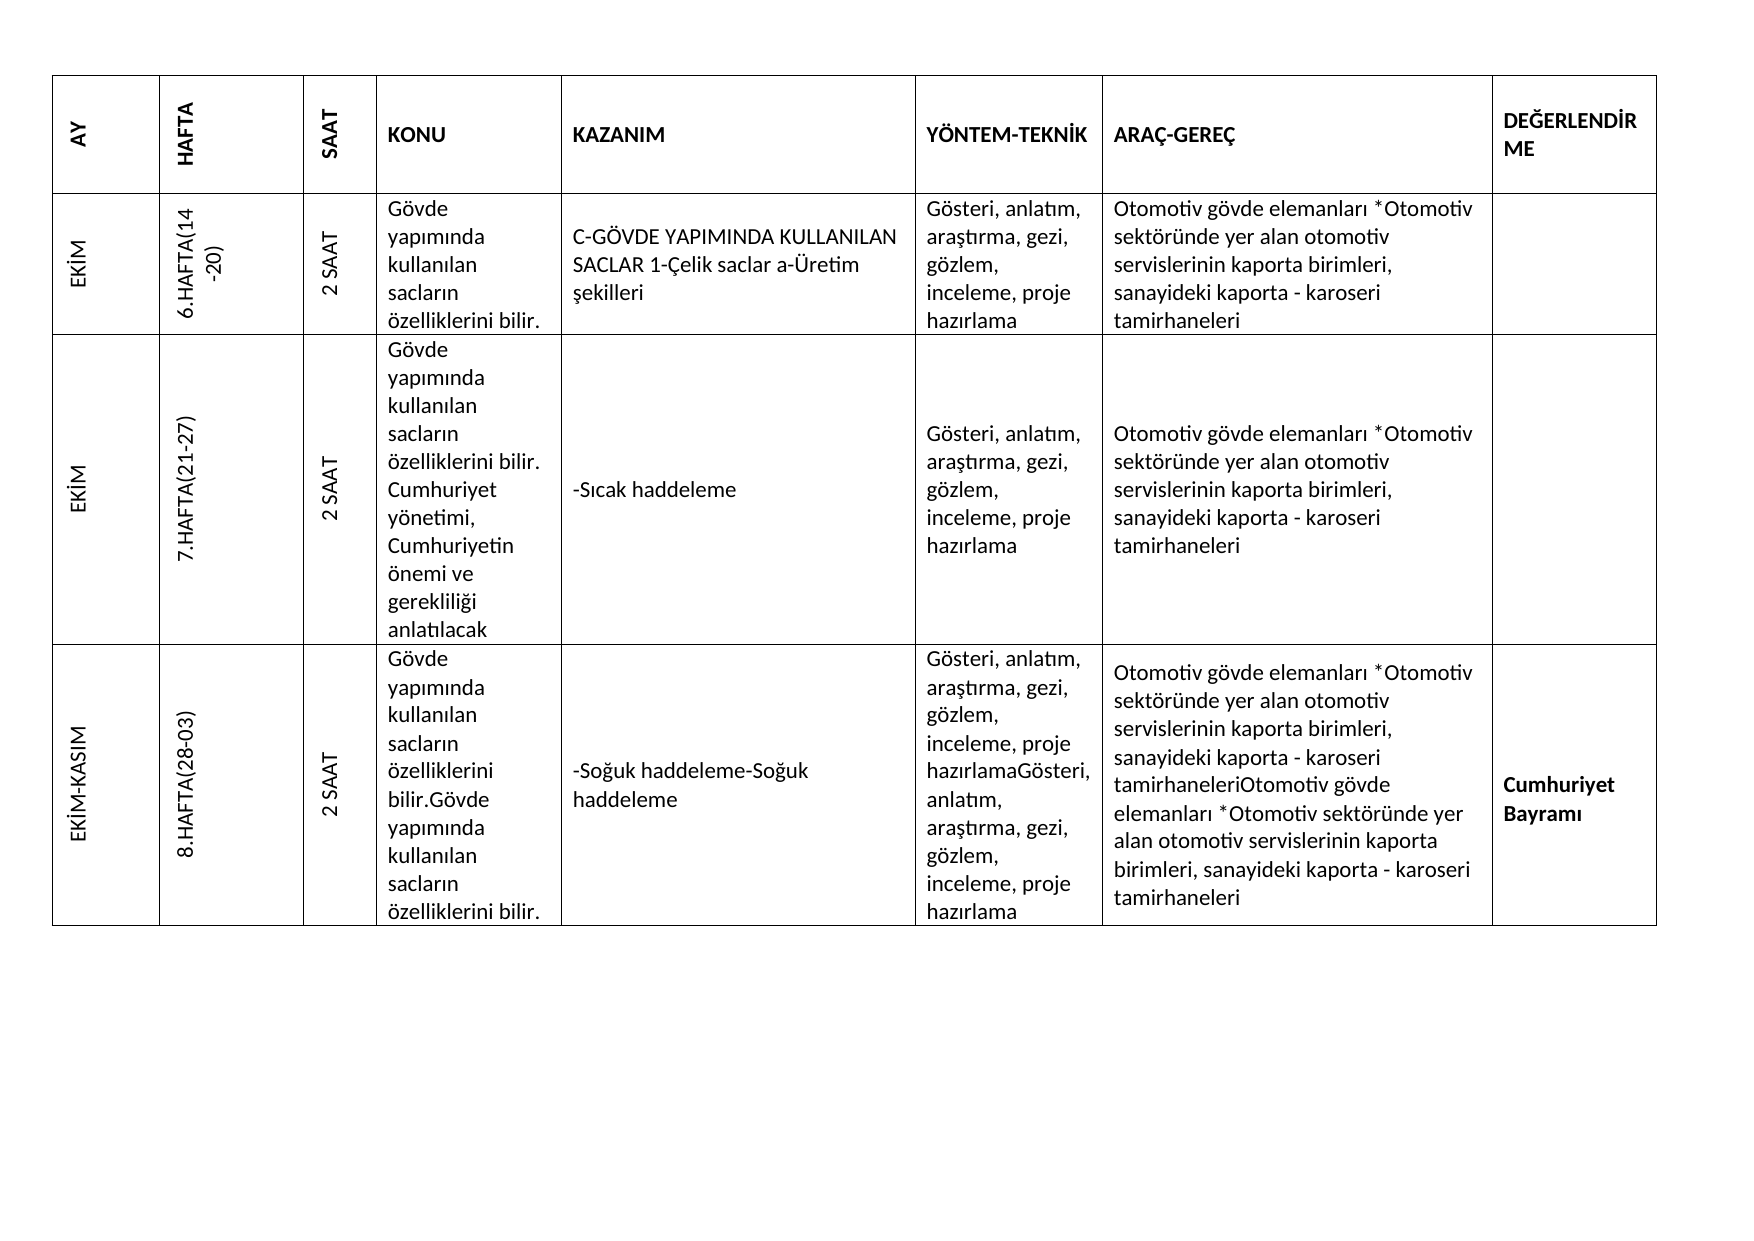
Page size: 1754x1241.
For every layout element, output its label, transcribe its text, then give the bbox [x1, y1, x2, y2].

table_header AY [53, 76, 159, 193]
table_cell 8.HAFTA(28-03) [160, 645, 303, 925]
table_header YÖNTEM-TEKNİK [916, 76, 1102, 193]
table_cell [916, 194, 1102, 334]
table_cell [1493, 335, 1656, 643]
table_cell -Soğuk haddeleme-Soğuk haddeleme [562, 645, 915, 925]
table_cell 2 SAAT [304, 335, 376, 643]
table_cell Gösteri, anlatım, araştırma, gezi, gözlem, inceleme, proje hazırlama [916, 335, 1102, 643]
table_cell 2 SAAT [304, 645, 376, 925]
table_cell C-GÖVDE YAPIMINDA KULLANILAN SACLAR 1-Çelik saclar a-Üretim şekilleri [562, 194, 915, 334]
table_cell Gövde yapımında kullanılan sacların özelliklerini bilir. [377, 194, 561, 334]
table_cell EKİM [53, 194, 159, 334]
table_cell Gösteri, anlatım, araştırma, gezi, gözlem, inceleme, proje hazırlamaGösteri, anlatım, araştırma, gezi, gözlem, inceleme, proje hazırlama [916, 645, 1102, 925]
table_header ARAÇ-GEREÇ [1103, 76, 1492, 193]
table_cell EKİM-KASIM [53, 645, 159, 925]
table_cell [1493, 194, 1656, 334]
table_cell 6.HAFTA(14-20) [160, 194, 303, 334]
table_header HAFTA [160, 76, 303, 193]
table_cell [1103, 194, 1492, 334]
table_cell Cumhuriyet Bayramı [1493, 645, 1656, 925]
table_cell 2 SAAT [304, 194, 376, 334]
table_cell EKİM [53, 335, 159, 643]
table_cell Gövde yapımında kullanılan sacların özelliklerini bilir.Gövde yapımında kullanılan sacların özelliklerini bilir. [377, 645, 561, 925]
table_cell 7.HAFTA(21-27) [160, 335, 303, 643]
table_header KONU [377, 76, 561, 193]
table_header DEĞERLENDİRME [1493, 76, 1656, 193]
table_cell Otomotiv gövde elemanları *Otomotiv sektöründe yer alan otomotiv servislerinin kaporta birimleri, sanayideki kaporta - karoseri tamirhaneleriOtomotiv gövde elemanları *Otomotiv sektöründe yer alan otomotiv servislerinin kaporta birimleri, sanayideki kaporta - karoseri tamirhaneleri [1103, 645, 1492, 925]
table_cell -Sıcak haddeleme [562, 335, 915, 643]
table_cell Otomotiv gövde elemanları *Otomotiv sektöründe yer alan otomotiv servislerinin kaporta birimleri, sanayideki kaporta - karoseri tamirhaneleri [1103, 335, 1492, 643]
table_header SAAT [304, 76, 376, 193]
table_header KAZANIM [562, 76, 915, 193]
table_cell Gövde yapımında kullanılan sacların özelliklerini bilir. Cumhuriyet yönetimi, Cumhuriyetin önemi ve gerekliliği anlatılacak [377, 335, 561, 643]
